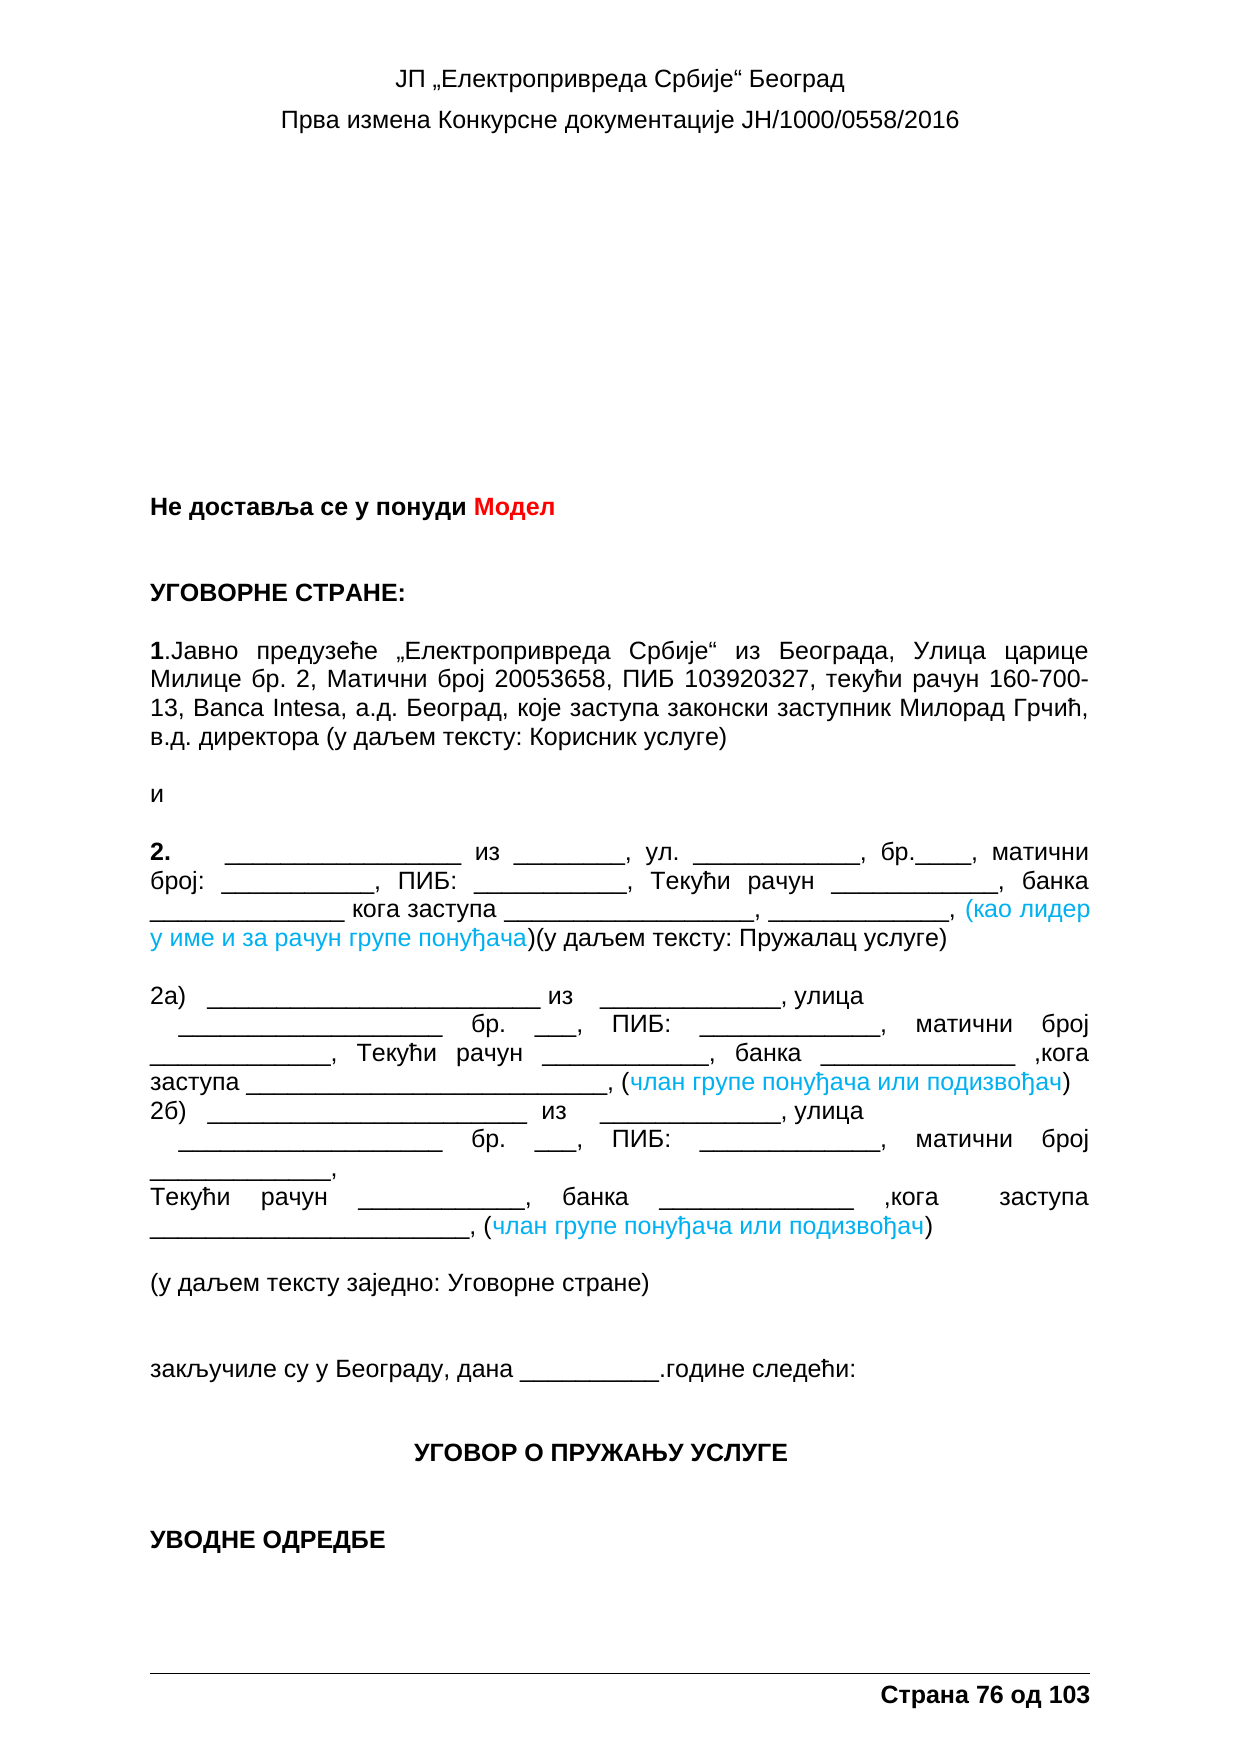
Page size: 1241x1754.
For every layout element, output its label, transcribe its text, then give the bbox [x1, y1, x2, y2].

text 2б) _______________________ из _____________, улица [150, 1096, 1090, 1124]
text ___________________ бр. ___, ПИБ: _____________, матични број _____________, Текући рачун ____________, банка ______________ ,кога заступа __________________________, (члан групе понуђача или подизвођач) [150, 1009, 1090, 1096]
text ___________________ бр. ___, ПИБ: _____________, матични број _____________, [150, 1124, 1090, 1182]
text УГОВОР О ПРУЖАЊУ УСЛУГЕ [150, 1438, 1090, 1467]
text УГОВОРНЕ СТРАНЕ: [150, 578, 1090, 607]
text УВОДНЕ ОДРЕДБЕ [150, 1524, 1090, 1553]
text 2. _________________ из ________, ул. ____________, бр.____, матични број: ___________, ПИБ: ___________, Текући рачун ____________, банка ______________ кога заступа __________________, _____________, (као лидер у име и за рачун групе понуђача)(у даљем тексту: Пружалац услуге) [150, 837, 1090, 952]
text Текући рачун ____________, банка ______________ ,кога заступа _______________________, (члан групе понуђача или подизвођач) [150, 1182, 1090, 1239]
text 2а) ________________________ из _____________, улица [150, 981, 1090, 1009]
text закључиле су у Београду, дана __________.године следећи: [150, 1354, 1090, 1383]
text (у даљем тексту заједно: Уговорне стране) [150, 1268, 1090, 1297]
text и [150, 779, 1090, 808]
text 1.Јавно предузеће „Електропривреда Србије“ из Београда, Улица царице Милице бр. 2, Матични број 20053658, ПИБ 103920327, текући рачун 160-700-13, Banca Intesа, а.д. Београд, које заступа законски заступник Милорад Грчић, в.д. директора (у даљем тексту: Корисник услуге) [150, 636, 1090, 751]
text Не доставља се у понуди Модел [150, 492, 1090, 521]
